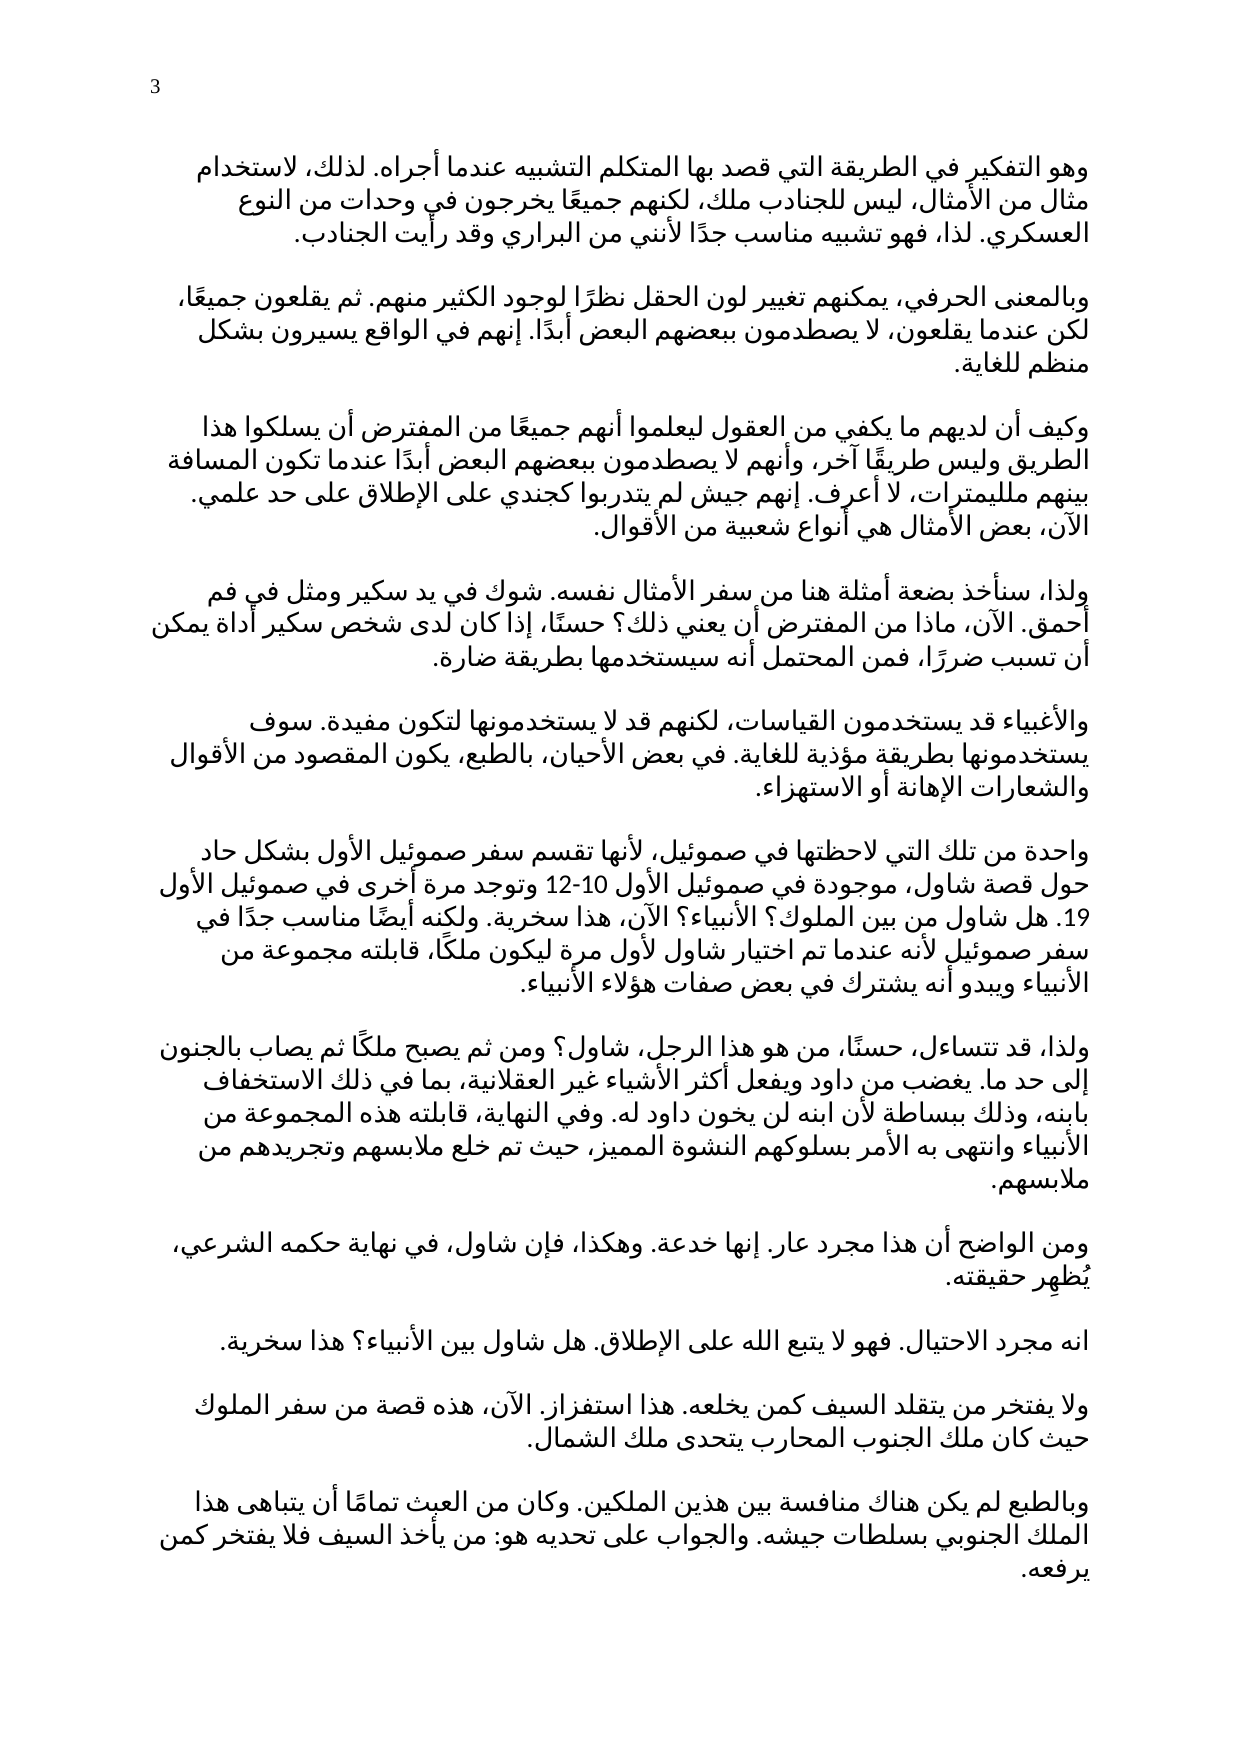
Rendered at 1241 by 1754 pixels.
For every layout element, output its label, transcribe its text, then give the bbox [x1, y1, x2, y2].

text وهو التفكير في الطريقة التي قصد بها المتكلم التشبيه عندما أجراه. لذلك، لاستخدام مثال من الأمثال، ليس للجنادب ملك، لكنهم جميعًا يخرجون في وحدات من النوع العسكري. لذا، فهو تشبيه مناسب جدًا لأنني من البراري وقد رأيت الجنادب. [150, 150, 1090, 249]
text وبالطبع لم يكن هناك منافسة بين هذين الملكين. وكان من العبث تمامًا أن يتباهى هذا الملك الجنوبي بسلطات جيشه. والجواب على تحديه هو: من يأخذ السيف فلا يفتخر كمن يرفعه. [150, 1485, 1090, 1584]
text ومن الواضح أن هذا مجرد عار. إنها خدعة. وهكذا، فإن شاول، في نهاية حكمه الشرعي، يُظهِر حقيقته. [150, 1227, 1090, 1293]
text ولا يفتخر من يتقلد السيف كمن يخلعه. هذا استفزاز. الآن، هذه قصة من سفر الملوك حيث كان ملك الجنوب المحارب يتحدى ملك الشمال. [150, 1388, 1090, 1454]
text والأغبياء قد يستخدمون القياسات، لكنهم قد لا يستخدمونها لتكون مفيدة. سوف يستخدمونها بطريقة مؤذية للغاية. في بعض الأحيان، بالطبع، يكون المقصود من الأقوال والشعارات الإهانة أو الاستهزاء. [150, 704, 1090, 803]
text ولذا، سنأخذ بضعة أمثلة هنا من سفر الأمثال نفسه. شوك في يد سكير ومثل في فم أحمق. الآن، ماذا من المفترض أن يعني ذلك؟ حسنًا، إذا كان لدى شخص سكير أداة يمكن أن تسبب ضررًا، فمن المحتمل أنه سيستخدمها بطريقة ضارة. [150, 574, 1090, 673]
text وكيف أن لديهم ما يكفي من العقول ليعلموا أنهم جميعًا من المفترض أن يسلكوا هذا الطريق وليس طريقًا آخر، وأنهم لا يصطدمون ببعضهم البعض أبدًا عندما تكون المسافة بينهم ملليمترات، لا أعرف. إنهم جيش لم يتدربوا كجندي على الإطلاق على حد علمي. الآن، بعض الأمثال هي أنواع شعبية من الأقوال. [150, 410, 1090, 542]
text انه مجرد الاحتيال. فهو لا يتبع الله على الإطلاق. هل شاول بين الأنبياء؟ هذا سخرية. [150, 1324, 1090, 1357]
text وبالمعنى الحرفي، يمكنهم تغيير لون الحقل نظرًا لوجود الكثير منهم. ثم يقلعون جميعًا، لكن عندما يقلعون، لا يصطدمون ببعضهم البعض أبدًا. إنهم في الواقع يسيرون بشكل منظم للغاية. [150, 280, 1090, 379]
text واحدة من تلك التي لاحظتها في صموئيل، لأنها تقسم سفر صموئيل الأول بشكل حاد حول قصة شاول، موجودة في صموئيل الأول 10-12 وتوجد مرة أخرى في صموئيل الأول 19. هل شاول من بين الملوك؟ الأنبياء؟ الآن، هذا سخرية. ولكنه أيضًا مناسب جدًا في سفر صموئيل لأنه عندما تم اختيار شاول لأول مرة ليكون ملكًا، قابلته مجموعة من الأنبياء ويبدو أنه يشترك في بعض صفات هؤلاء الأنبياء. [150, 834, 1090, 999]
text ولذا، قد تتساءل، حسنًا، من هو هذا الرجل، شاول؟ ومن ثم يصبح ملكًا ثم يصاب بالجنون إلى حد ما. يغضب من داود ويفعل أكثر الأشياء غير العقلانية، بما في ذلك الاستخفاف بابنه، وذلك ببساطة لأن ابنه لن يخون داود له. وفي النهاية، قابلته هذه المجموعة من الأنبياء وانتهى به الأمر بسلوكهم النشوة المميز، حيث تم خلع ملابسهم وتجريدهم من ملابسهم. [150, 1030, 1090, 1195]
